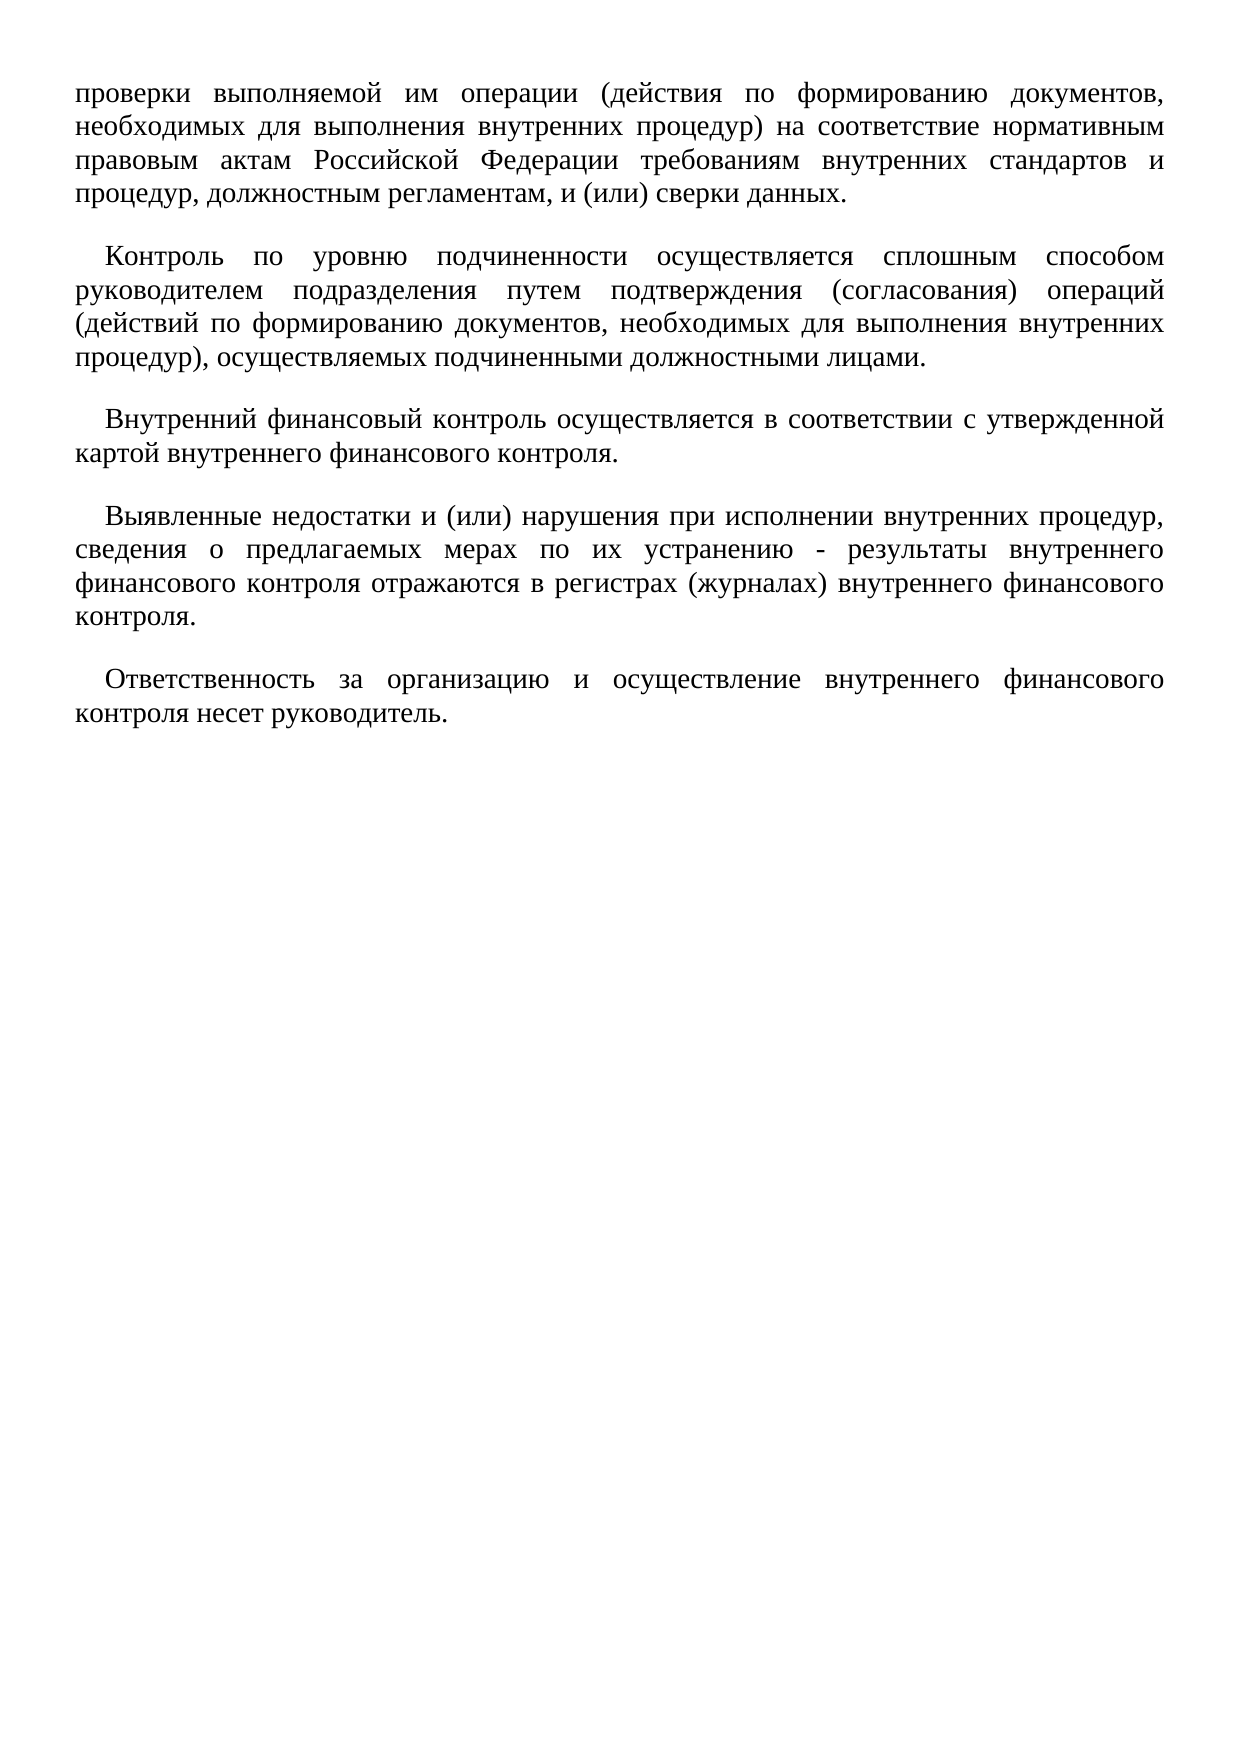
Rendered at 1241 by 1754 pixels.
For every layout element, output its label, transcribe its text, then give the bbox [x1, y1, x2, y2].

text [75, 75, 1165, 209]
text Контроль по уровню подчиненности осуществляется сплошным способом руководителем подразделения путем подтверждения (согласования) операций (действий по формированию документов, необходимых для выполнения внутренних процедур), осуществляемых подчиненными должностными лицами. [75, 238, 1165, 372]
text Ответственность за организацию и осуществление внутреннего финансового контроля несет руководитель. [75, 661, 1165, 728]
text Внутренний финансовый контроль осуществляется в соответствии с утвержденной картой внутреннего финансового контроля. [75, 402, 1165, 469]
text Выявленные недостатки и (или) нарушения при исполнении внутренних процедур, сведения о предлагаемых мерах по их устранению - результаты внутреннего финансового контроля отражаются в регистрах (журналах) внутреннего финансового контроля. [75, 498, 1165, 632]
